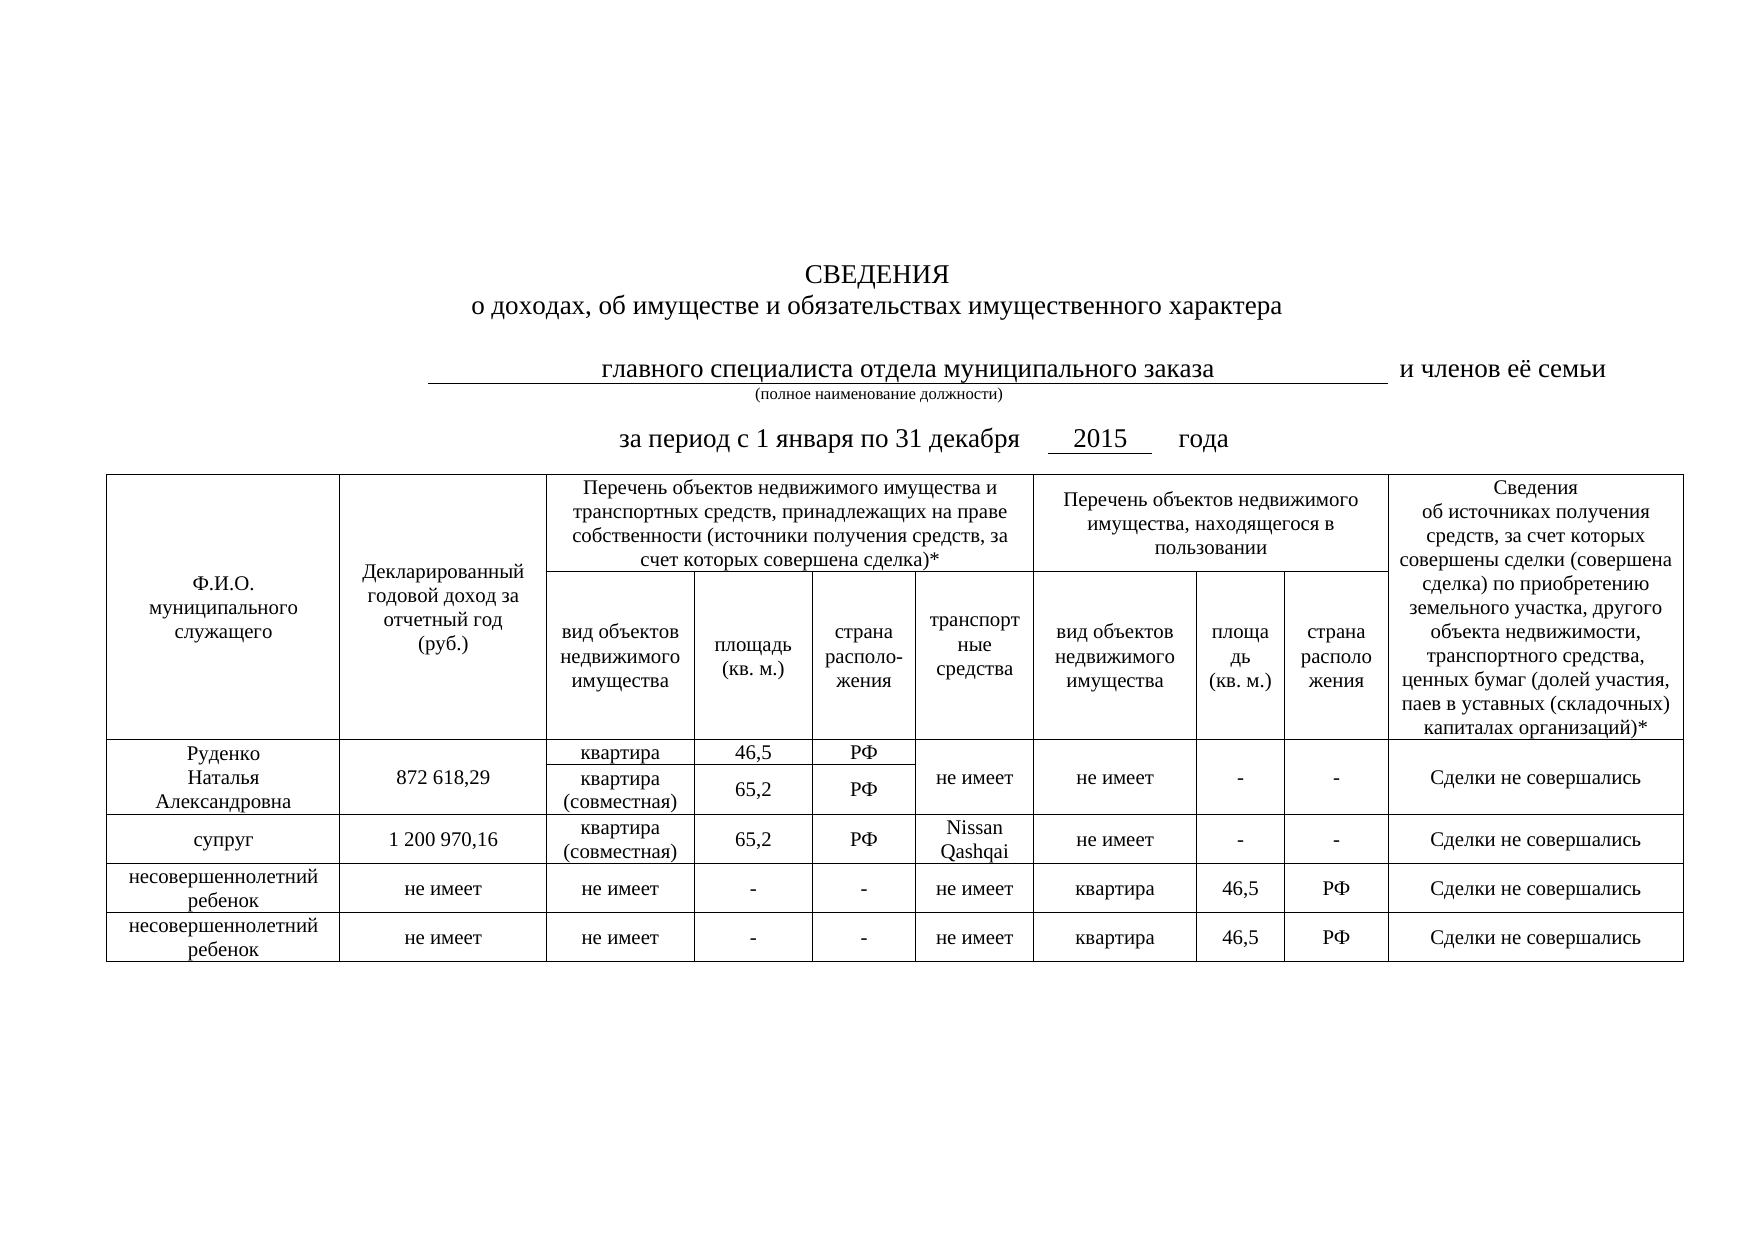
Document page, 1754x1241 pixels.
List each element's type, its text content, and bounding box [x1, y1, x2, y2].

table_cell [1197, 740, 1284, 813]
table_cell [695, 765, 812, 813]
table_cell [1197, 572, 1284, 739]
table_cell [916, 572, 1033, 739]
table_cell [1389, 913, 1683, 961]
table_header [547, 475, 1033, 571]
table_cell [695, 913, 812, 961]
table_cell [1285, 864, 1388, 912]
text о доходах, об имуществе и обязательствах имущественного характера [118, 289, 1636, 321]
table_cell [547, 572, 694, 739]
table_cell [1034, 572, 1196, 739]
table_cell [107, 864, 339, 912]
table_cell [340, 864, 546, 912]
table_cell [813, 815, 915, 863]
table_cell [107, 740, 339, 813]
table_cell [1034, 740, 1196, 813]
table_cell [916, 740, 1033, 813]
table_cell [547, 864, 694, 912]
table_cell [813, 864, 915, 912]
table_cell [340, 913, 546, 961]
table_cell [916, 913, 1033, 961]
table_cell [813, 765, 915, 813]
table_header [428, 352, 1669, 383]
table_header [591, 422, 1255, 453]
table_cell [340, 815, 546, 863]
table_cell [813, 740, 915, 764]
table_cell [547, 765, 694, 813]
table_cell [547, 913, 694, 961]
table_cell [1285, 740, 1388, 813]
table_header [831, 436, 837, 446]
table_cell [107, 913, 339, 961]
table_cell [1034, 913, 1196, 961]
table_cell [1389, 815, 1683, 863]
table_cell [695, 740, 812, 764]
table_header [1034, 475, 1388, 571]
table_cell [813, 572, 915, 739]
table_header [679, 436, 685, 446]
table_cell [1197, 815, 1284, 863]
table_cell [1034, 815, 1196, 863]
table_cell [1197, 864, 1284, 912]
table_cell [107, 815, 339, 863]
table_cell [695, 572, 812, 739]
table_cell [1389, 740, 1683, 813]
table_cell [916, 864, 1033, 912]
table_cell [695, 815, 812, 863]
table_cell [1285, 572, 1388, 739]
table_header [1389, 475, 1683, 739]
text (полное наименование должности) [118, 384, 1636, 403]
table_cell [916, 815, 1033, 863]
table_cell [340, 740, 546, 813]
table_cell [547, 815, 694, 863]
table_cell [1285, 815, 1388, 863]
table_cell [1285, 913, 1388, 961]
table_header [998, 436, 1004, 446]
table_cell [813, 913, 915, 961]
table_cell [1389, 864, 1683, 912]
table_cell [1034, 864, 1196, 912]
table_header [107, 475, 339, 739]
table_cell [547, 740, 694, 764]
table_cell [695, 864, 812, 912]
text Сведения [118, 258, 1636, 289]
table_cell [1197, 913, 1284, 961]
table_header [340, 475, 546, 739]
